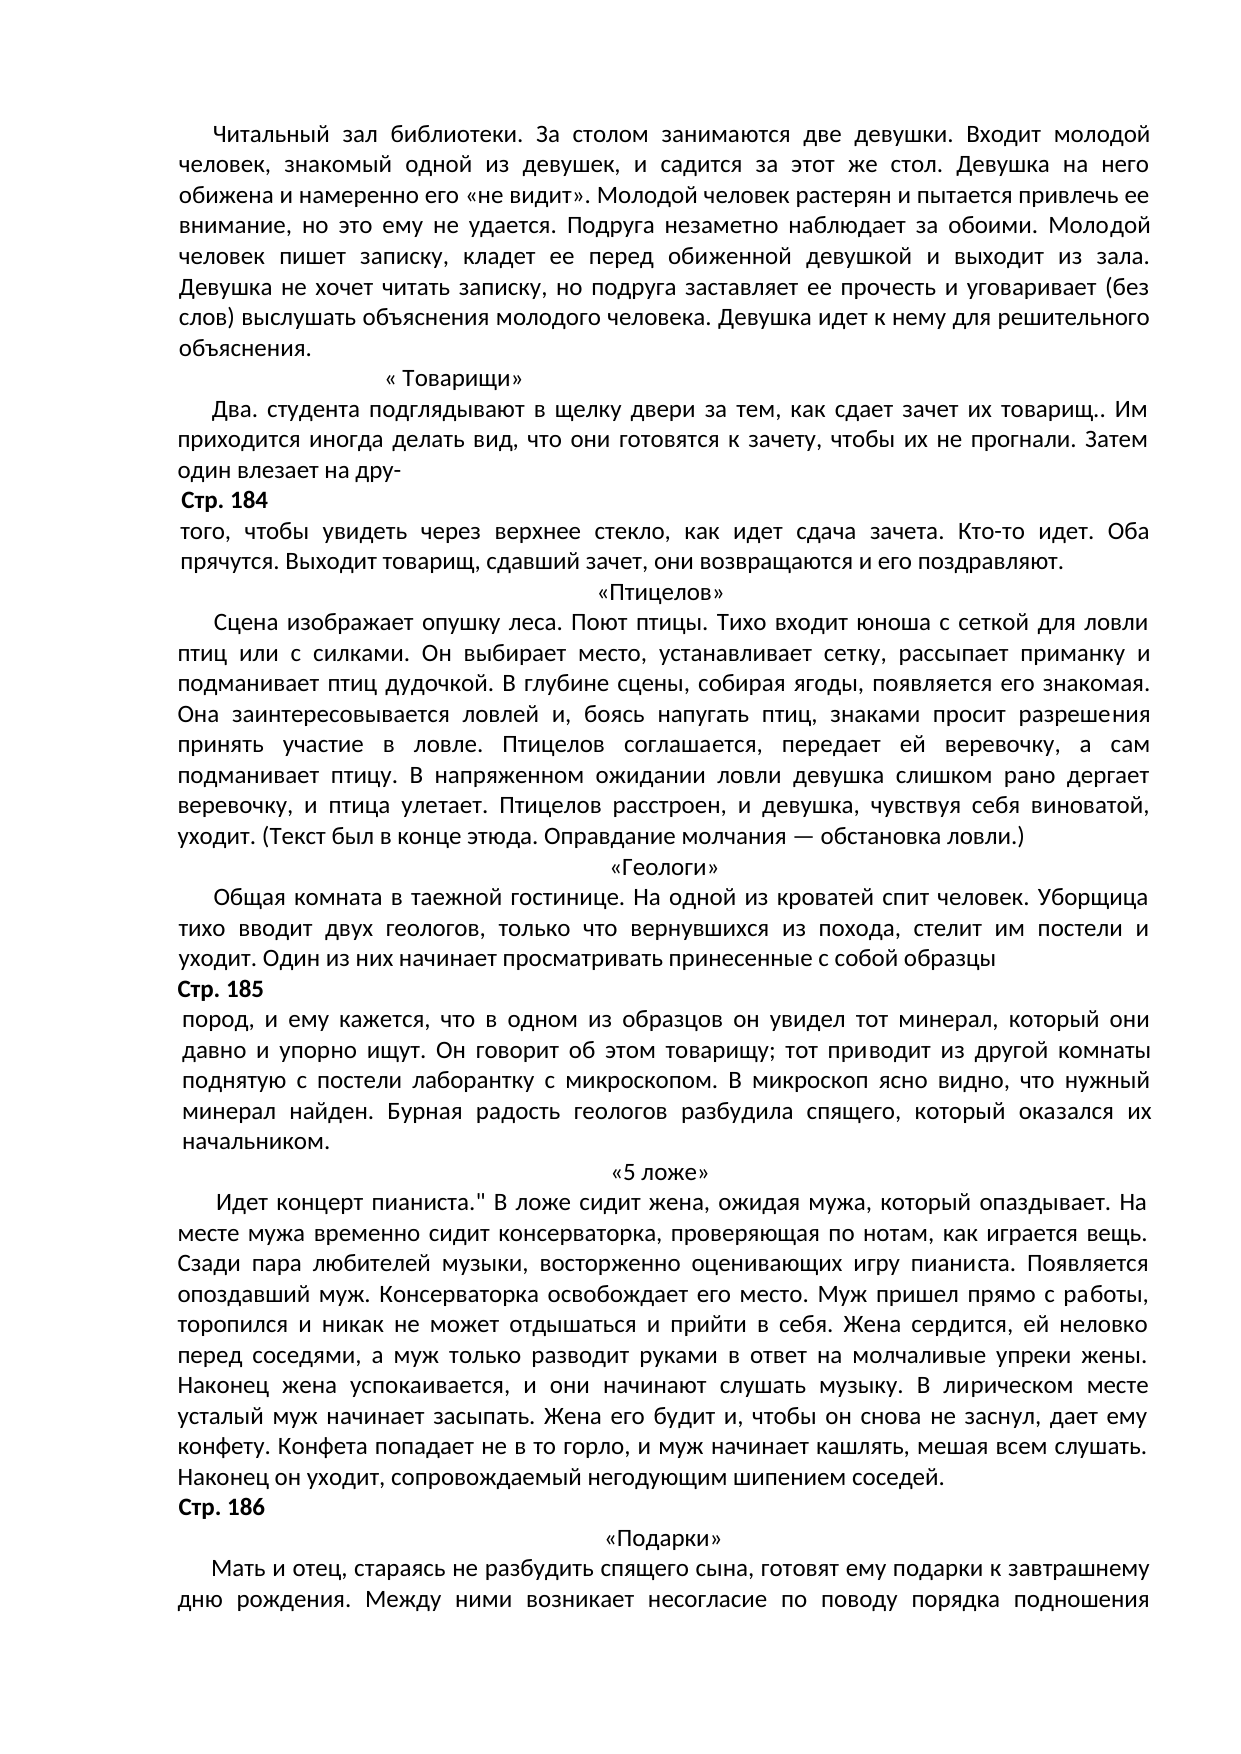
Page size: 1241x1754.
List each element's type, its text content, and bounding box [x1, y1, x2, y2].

text Идет концерт пианиста." В ложе сидит жена, ожидая мужа, который опаздывает. На месте мужа временно сидит консерваторка, проверяющая по нотам, как играется вещь. Сзади пара любителей музыки, восторженно оценивающих игру пианиста. Появляется опоздавший муж. Консерваторка освобождает его место. Муж пришел прямо с работы, торопился и никак не может отдышаться и прийти в себя. Жена сердится, ей неловко перед соседями, а муж только разводит руками в ответ на молчаливые упреки жены. Наконец жена успокаивается, и они начинают слушать музыку. В лирическом месте усталый муж начинает засыпать. Жена его будит и, чтобы он снова не заснул, дает ему конфету. Конфета попадает не в то горло, и муж начинает кашлять, мешая всем слушать. Наконец он уходит, сопровождаемый негодующим шипением соседей. [177, 1186, 1149, 1492]
text «5 ложе» [177, 1156, 1143, 1186]
text Общая комната в таежной гостинице. На одной из кроватей спит человек. Уборщица тихо вводит двух геологов, только что вернувшихся из похода, стелит им постели и уходит. Один из них начинает просматривать принесенные с собой образцы [178, 881, 1150, 973]
text Стр. 185 [177, 973, 1152, 1003]
text Два. студента подглядывают в щелку двери за тем, как сдает зачет их товарищ.. Им приходится иногда делать вид, что они готовятся к зачету, чтобы их не прогнали. Затем один влезает на дру- [177, 393, 1150, 484]
text «Геологи» [177, 851, 1151, 881]
text «Подарки» [177, 1522, 1149, 1553]
text того, чтобы увидеть через верхнее стекло, как идет сдача зачета. Кто-то идет. Оба прячутся. Выходит товарищ, сдавший зачет, они возвращаются и его поздравляют. [180, 515, 1152, 576]
text Читальный зал библиотеки. За столом занимаются две девушки. Входит молодой человек, знакомый одной из девушек, и садится за этот же стол. Девушка на него обижена и намеренно его «не видит». Молодой человек растерян и пытается привлечь ее внимание, но это ему не удается. Подруга незаметно наблюдает за обоими. Молодой человек пишет записку, кладет ее перед обиженной девушкой и выходит из зала. Девушка не хочет читать записку, но подруга заставляет ее прочесть и уговаривает (без слов) выслушать объяснения молодого человека. Девушка идет к нему для решительного объяснения. [179, 118, 1151, 362]
text пород, и ему кажется, что в одном из образцов он увидел тот минерал, который они давно и упорно ищут. Он говорит об этом товарищу; тот приводит из другой комнаты поднятую с постели лаборантку с микроскопом. В микроскоп ясно видно, что нужный минерал найден. Бурная радость геологов разбудила спящего, который оказался их начальником. [182, 1003, 1152, 1156]
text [177, 1553, 1151, 1614]
text «Птицелов» [177, 576, 1144, 606]
text Сцена изображает опушку леса. Поют птицы. Тихо входит юноша с сеткой для ловли птиц или с силками. Он выбирает место, устанавливает сетку, рассыпает приманку и подманивает птиц дудочкой. В глубине сцены, собирая ягоды, появляется его знакомая. Она заинтересовывается ловлей и, боясь напугать птиц, знаками просит разрешения принять участие в ловле. Птицелов соглашается, передает ей веревочку, а сам подманивает птицу. В напряженном ожидании ловли девушка слишком рано дергает веревочку, и птица улетает. Птицелов расстроен, и девушка, чувствуя себя виноватой, уходит. (Текст был в конце этюда. Оправдание молчания — обстановка ловли.) [177, 606, 1151, 851]
text Стр. 184 [181, 484, 1152, 515]
text Стр. 186 [178, 1492, 1152, 1522]
text « Товарищи» [187, 362, 1152, 393]
